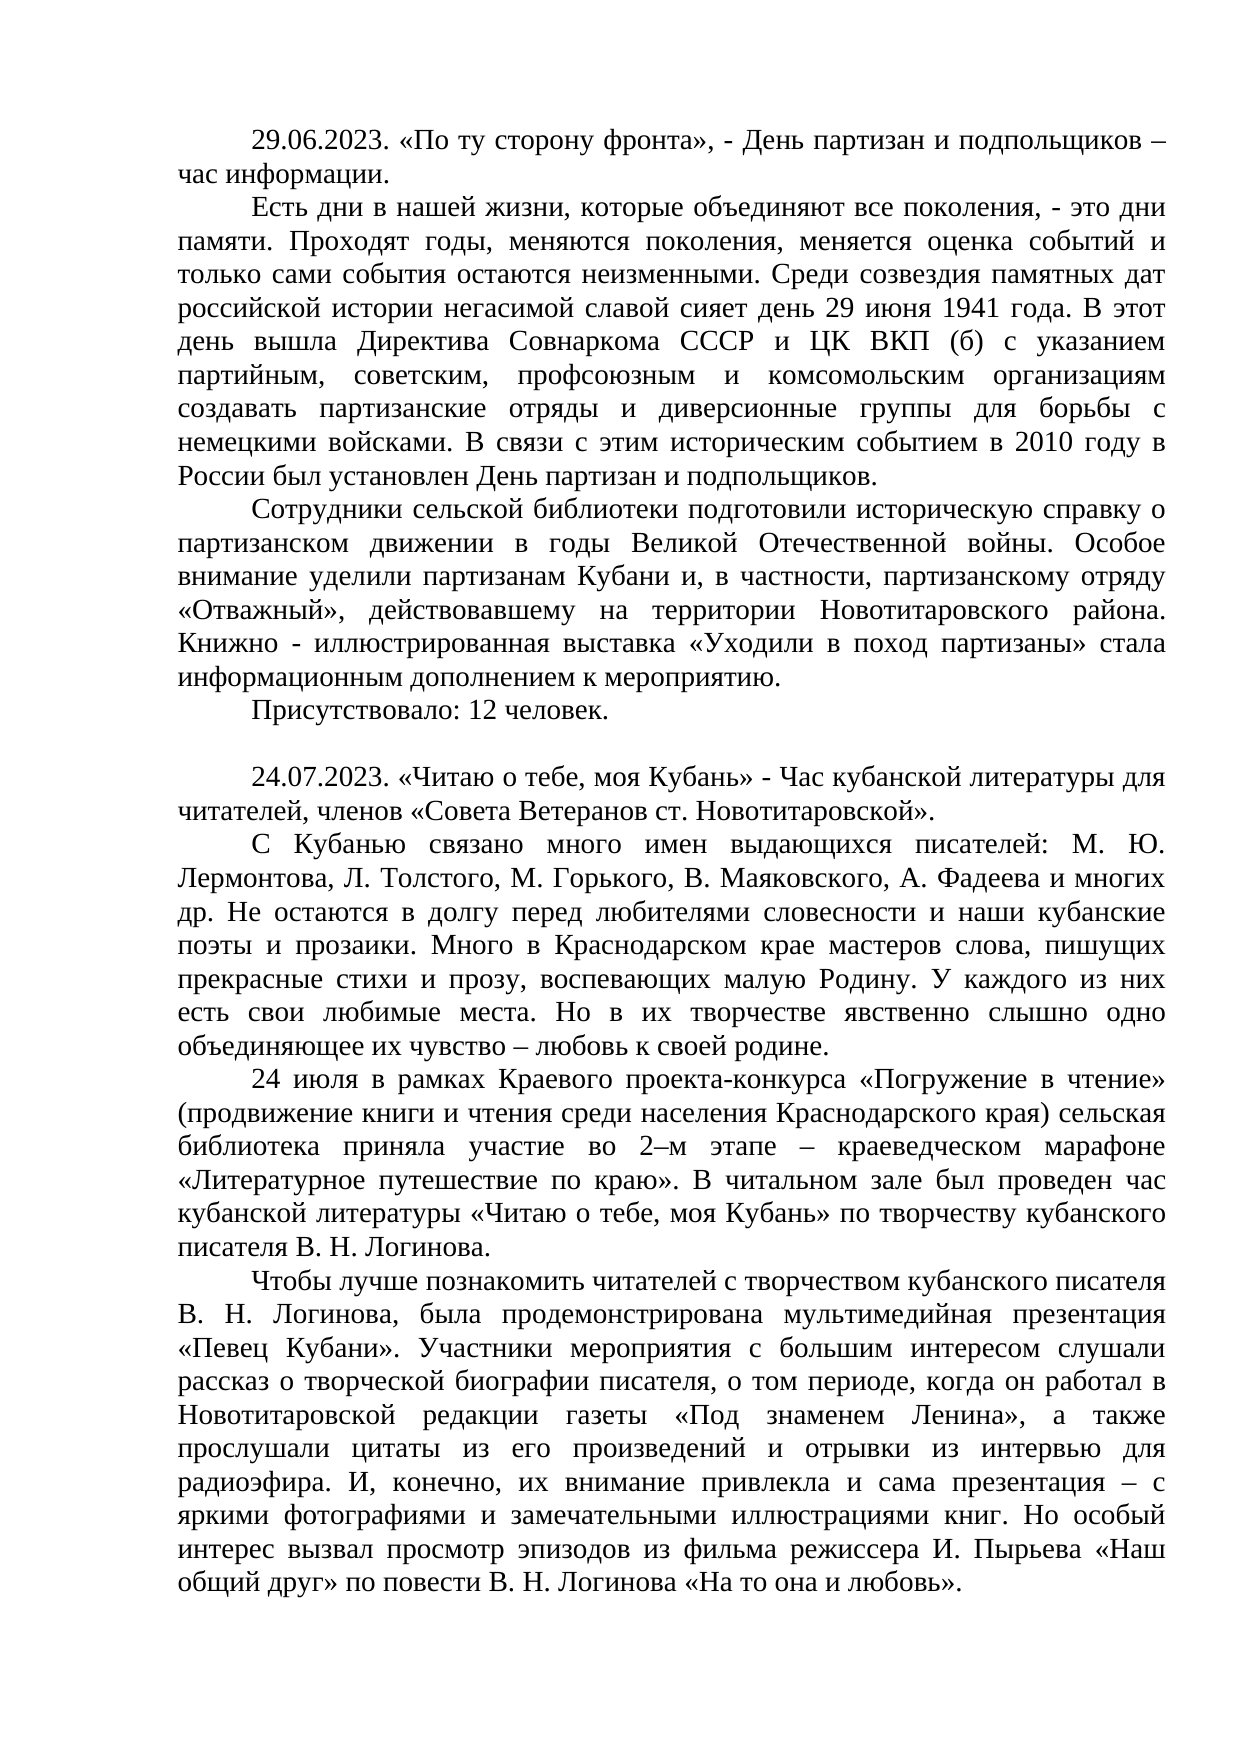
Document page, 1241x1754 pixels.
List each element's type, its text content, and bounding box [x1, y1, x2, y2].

text Сотрудники сельской библиотеки подготовили историческую справку о партизанском движении в годы Великой Отечественной войны. Особое внимание уделили партизанам Кубани и, в частности, партизанскому отряду «Отважный», действовавшему на территории Новотитаровского района. Книжно - иллюстрированная выставка «Уходили в поход партизаны» стала информационным дополнением к мероприятию. [177, 491, 1167, 692]
text С Кубанью связано много имен выдающихся писателей: М. Ю. Лермонтова, Л. Толстого, М. Горького, В. Маяковского, А. Фадеева и многих др. Не остаются в долгу перед любителями словесности и наши кубанские поэты и прозаики. Много в Краснодарском крае мастеров слова, пишущих прекрасные стихи и прозу, воспевающих малую Родину. У каждого из них есть свои любимые места. Но в их творчестве явственно слышно одно объединяющее их чувство – любовь к своей родине. [177, 827, 1167, 1061]
text Есть дни в нашей жизни, которые объединяют все поколения, - это дни памяти. Проходят годы, меняются поколения, меняется оценка событий и только сами события остаются неизменными. Среди созвездия памятных дат российской истории негасимой славой сияет день 29 июня 1941 года. В этот день вышла Директива Совнаркома СССР и ЦК ВКП (б) с указанием партийным, советским, профсоюзным и комсомольским организациям создавать партизанские отряды и диверсионные группы для борьбы с немецкими войсками. В связи с этим историческим событием в 2010 году в России был установлен День партизан и подпольщиков. [177, 189, 1167, 491]
text 24.07.2023. «Читаю о тебе, моя Кубань» - Час кубанской литературы для читателей, членов «Совета Ветеранов ст. Новотитаровской». [177, 759, 1167, 827]
text Чтобы лучше познакомить читателей с творчеством кубанского писателя В. Н. Логинова, была продемонстрирована мультимедийная презентация «Певец Кубани». Участники мероприятия с большим интересом слушали рассказ о творческой биографии писателя, о том периоде, когда он работал в Новотитаровской редакции газеты «Под знаменем Ленина», а также прослушали цитаты из его произведений и отрывки из интервью для радиоэфира. И, конечно, их внимание привлекла и сама презентация – с яркими фотографиями и замечательными иллюстрациями книг. Но особый интерес вызвал просмотр эпизодов из фильма режиссера И. Пырьева «Наш общий друг» по повести В. Н. Логинова «На то она и любовь». [177, 1263, 1167, 1598]
text 24 июля в рамках Краевого проекта-конкурса «Погружение в чтение» (продвижение книги и чтения среди населения Краснодарского края) сельская библиотека приняла участие во 2–м этапе – краеведческом марафоне «Литературное путешествие по краю». В читальном зале был проведен час кубанской литературы «Читаю о тебе, моя Кубань» по творчеству кубанского писателя В. Н. Логинова. [177, 1061, 1167, 1263]
text Присутствовало: 12 человек. [177, 692, 1167, 726]
text 29.06.2023. «По ту сторону фронта», - День партизан и подпольщиков – час информации. [177, 122, 1167, 189]
